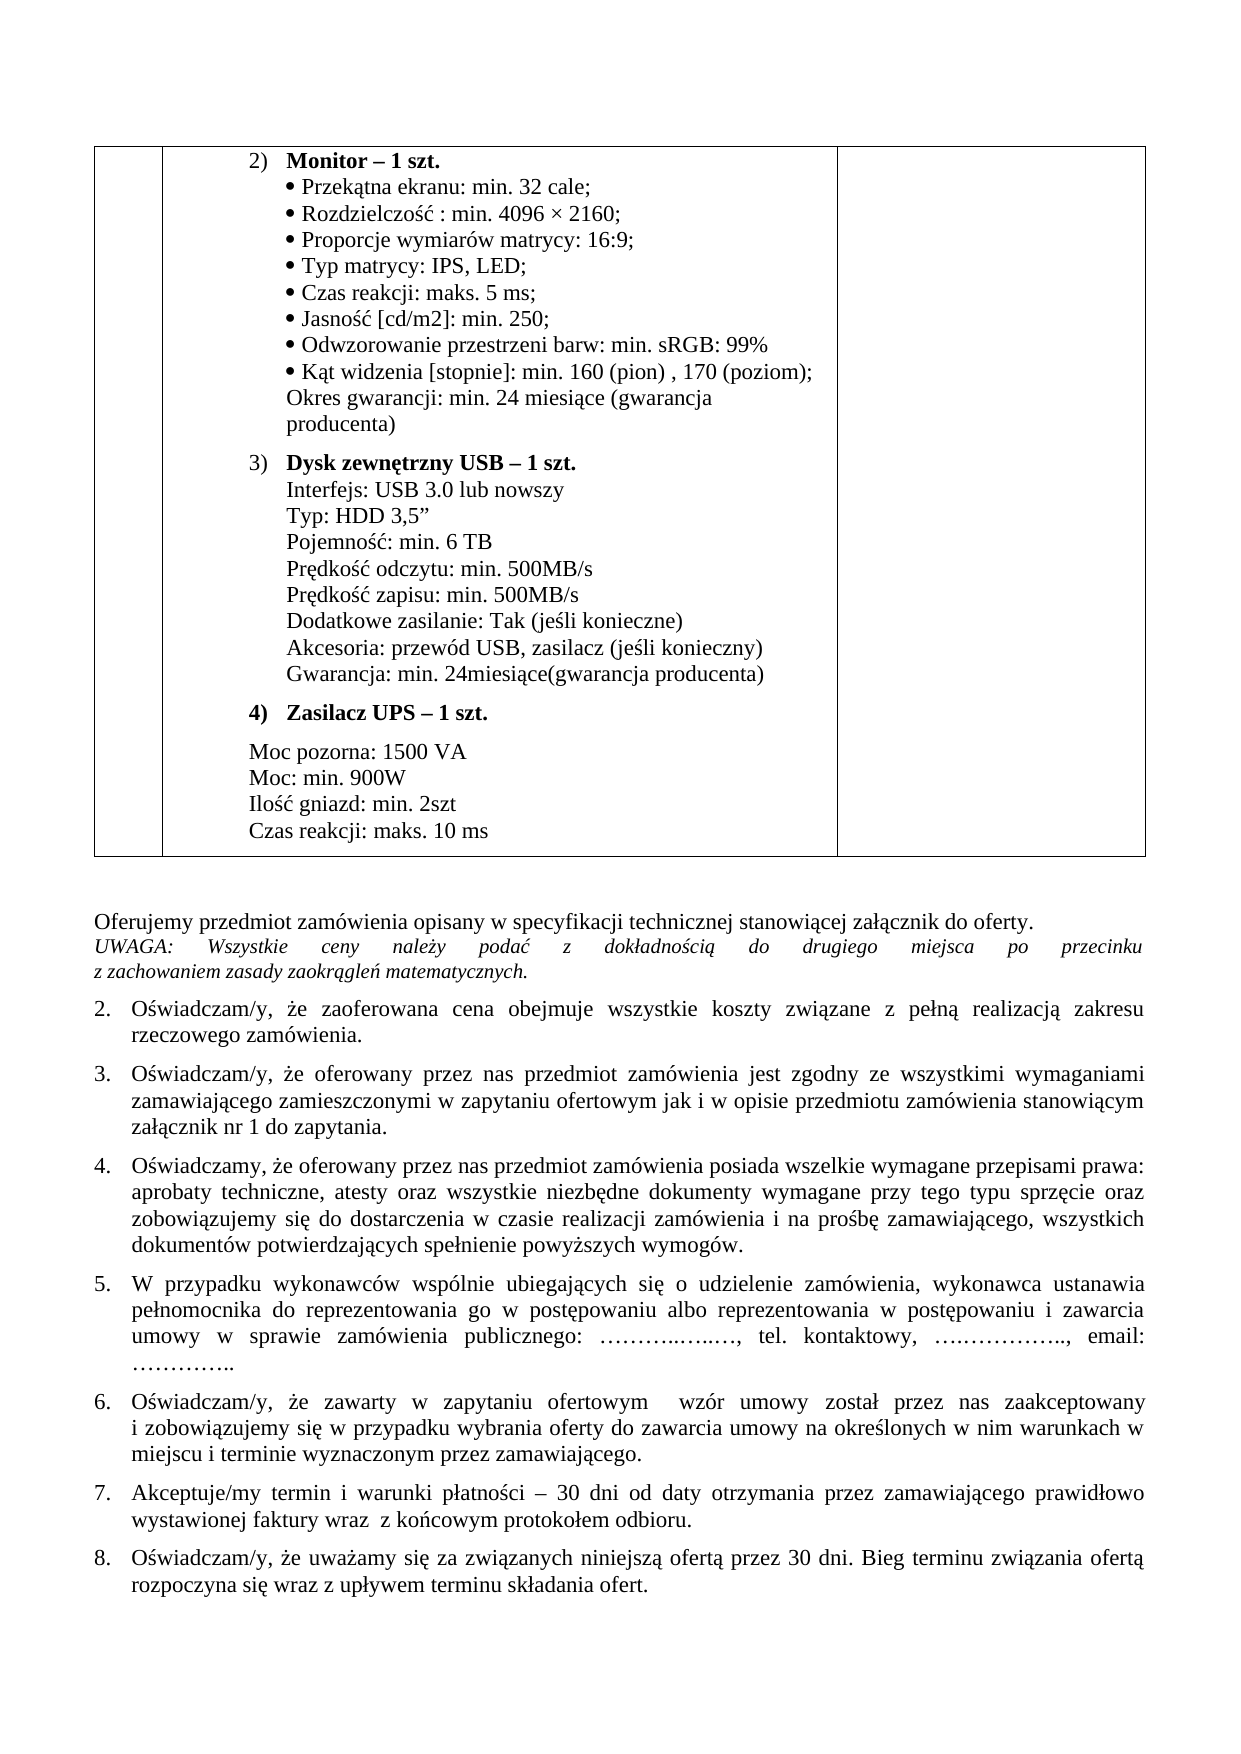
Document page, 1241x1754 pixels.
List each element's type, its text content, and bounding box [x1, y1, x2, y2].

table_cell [163, 147, 837, 856]
table_cell [95, 147, 162, 856]
list Oświadczam/y, że oferowany przez nas przedmiot zamówienia jest zgodny ze wszystkimi wymaganiami zamawiającego zamieszczonymi w zapytaniu ofertowym jak i w opisie przedmiotu zamówienia stanowiącym załącznik nr 1 do zapytania. [94, 1060, 1146, 1139]
list Oświadczam/y, że zaoferowana cena obejmuje wszystkie koszty związane z pełną realizacją zakresu rzeczowego zamówienia. [94, 995, 1146, 1048]
list Akceptuje/my termin i warunki płatności – 30 dni od daty otrzymania przez zamawiającego prawidłowo wystawionej faktury wraz z końcowym protokołem odbioru. [94, 1479, 1146, 1532]
text UWAGA: Wszystkie ceny należy podać z dokładnością do drugiego miejsca po przecinku z zachowaniem zasady zaokrągleń matematycznych. [94, 934, 1146, 983]
table_cell [838, 147, 1145, 856]
text Oferujemy przedmiot zamówienia opisany w specyfikacji technicznej stanowiącej załącznik do oferty. [94, 908, 1146, 934]
list Oświadczamy, że oferowany przez nas przedmiot zamówienia posiada wszelkie wymagane przepisami prawa: aprobaty techniczne, atesty oraz wszystkie niezbędne dokumenty wymagane przy tego typu sprzęcie oraz zobowiązujemy się do dostarczenia w czasie realizacji zamówienia i na prośbę zamawiającego, wszystkich dokumentów potwierdzających spełnienie powyższych wymogów. [94, 1152, 1146, 1257]
list W przypadku wykonawców wspólnie ubiegających się o udzielenie zamówienia, wykonawca ustanawia pełnomocnika do reprezentowania go w postępowaniu albo reprezentowania w postępowaniu i zawarcia umowy w sprawie zamówienia publicznego: ………..…..…, tel. kontaktowy, ….………….., email:………….. [94, 1270, 1146, 1375]
list Oświadczam/y, że uważamy się za związanych niniejszą ofertą przez 30 dni. Bieg terminu związania ofertą rozpoczyna się wraz z upływem terminu składania ofert. [94, 1544, 1146, 1597]
list Oświadczam/y, że zawarty w zapytaniu ofertowym wzór umowy został przez nas zaakceptowany i zobowiązujemy się w przypadku wybrania oferty do zawarcia umowy na określonych w nim warunkach w miejscu i terminie wyznaczonym przez zamawiającego. [94, 1388, 1146, 1467]
